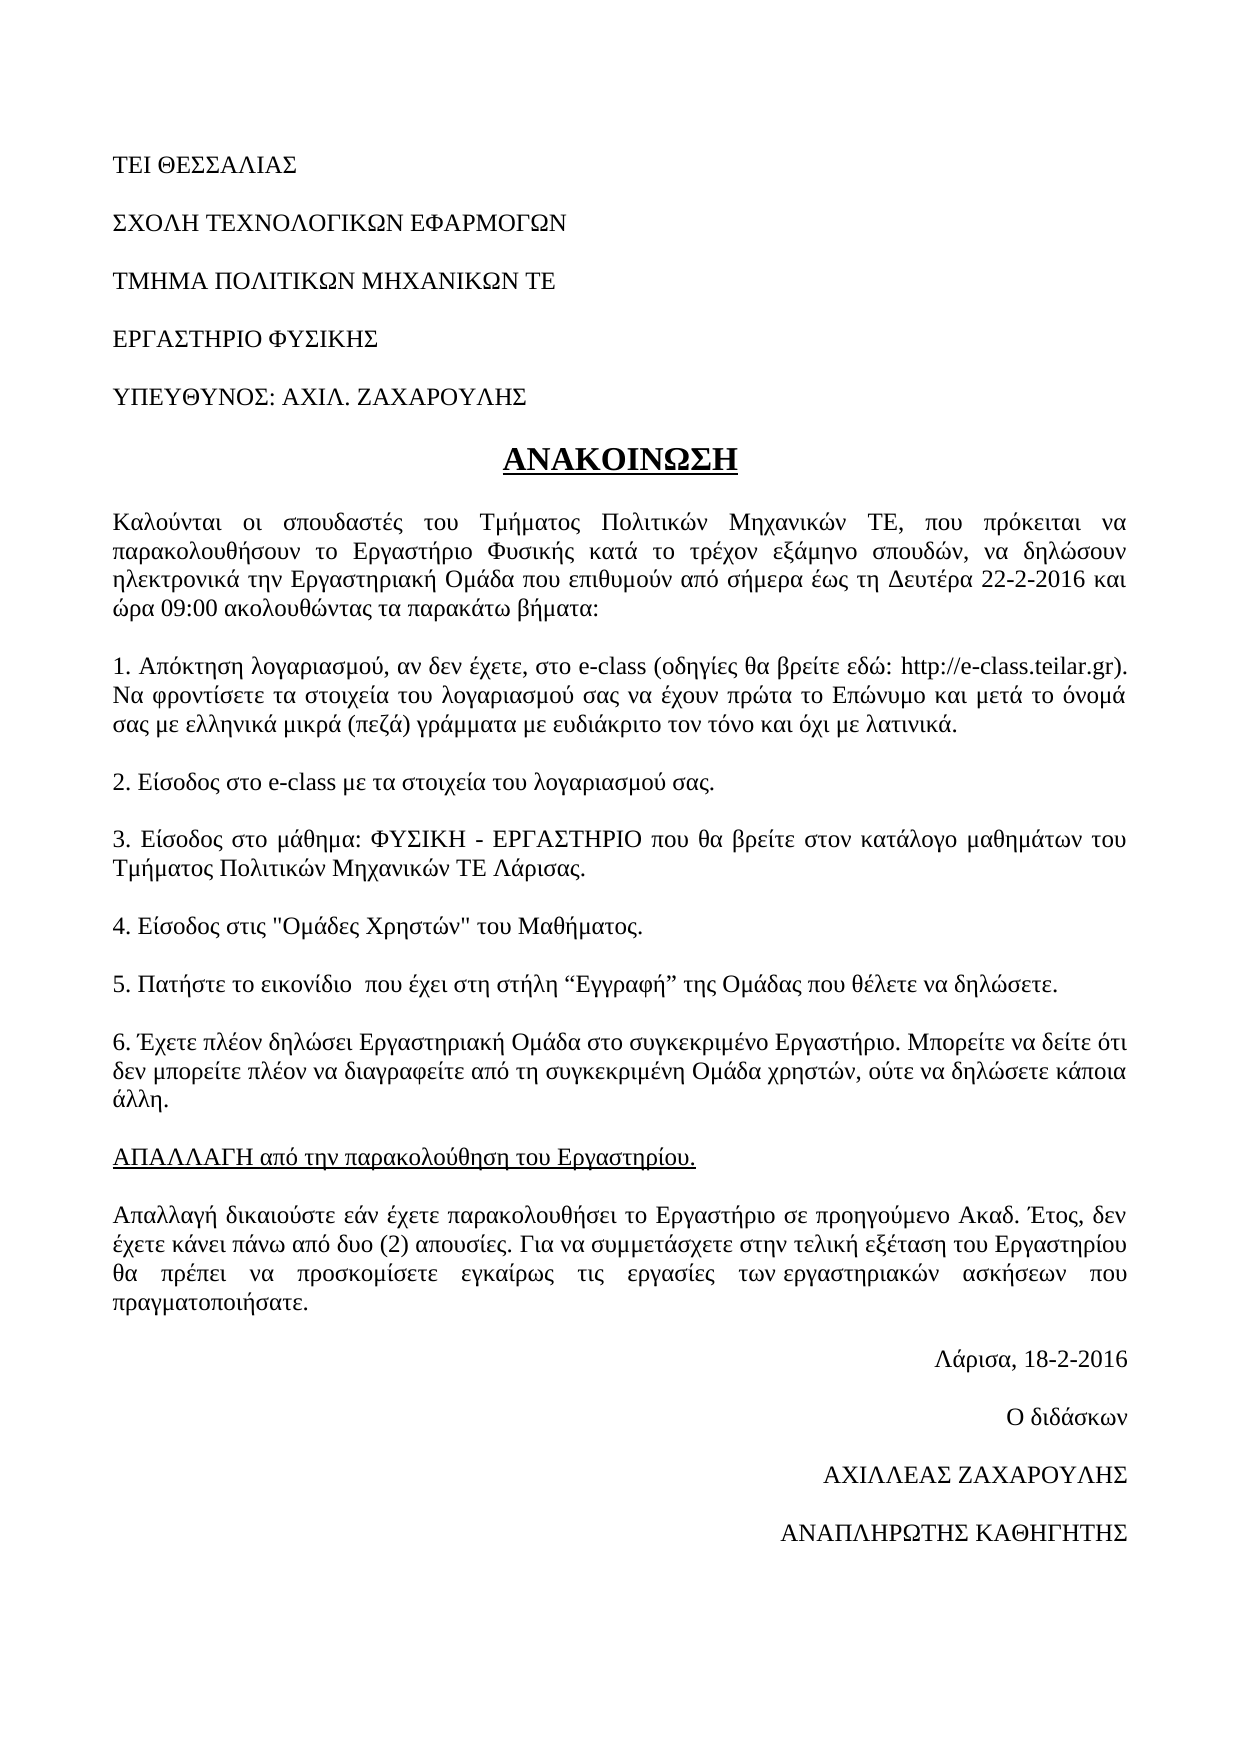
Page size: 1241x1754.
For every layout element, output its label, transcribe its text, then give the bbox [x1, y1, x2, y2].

text ΑΠΑΛΛΑΓΗ από την παρακολούθηση του Εργαστηρίου. [112, 1142, 1128, 1171]
text ΥΠΕΥΘΥΝΟΣ: ΑΧΙΛ. ΖΑΧΑΡΟΥΛΗΣ [112, 382, 1128, 410]
text ΑΝΑΚΟΙΝΩΣΗ [112, 439, 1128, 478]
text 5. Πατήστε το εικονίδιο που έχει στη στήλη “Εγγραφή” της Ομάδας που θέλετε να δηλώσετε. [112, 969, 1128, 998]
text ΣΧΟΛΗ ΤΕΧΝΟΛΟΓΙΚΩΝ ΕΦΑΡΜΟΓΩΝ [112, 208, 1128, 237]
text ΤΕΙ ΘΕΣΣΑΛΙΑΣ [112, 150, 1128, 179]
text 2. Είσοδος στο e-class με τα στοιχεία του λογαριασμού σας. [112, 767, 1128, 795]
text Λάρισα, 18-2-2016 [112, 1344, 1128, 1373]
text Απαλλαγή δικαιούστε εάν έχετε παρακολουθήσει το Εργαστήριο σε προηγούμενο Ακαδ. Έτος, δεν έχετε κάνει πάνω από δυο (2) απουσίες. Για να συμμετάσχετε στην τελική εξέταση του Εργαστηρίου θα πρέπει να προσκομίσετε εγκαίρως τις εργασίες των εργαστηριακών ασκήσεων που πραγματοποιήσατε. [112, 1200, 1128, 1315]
text Καλούνται οι σπουδαστές του Τμήματος Πολιτικών Μηχανικών ΤΕ, που πρόκειται να παρακολουθήσουν το Εργαστήριο Φυσικής κατά το τρέχον εξάμηνο σπουδών, να δηλώσουν ηλεκτρονικά την Εργαστηριακή Ομάδα που επιθυμούν από σήμερα έως τη Δευτέρα 22-2-2016 και ώρα 09:00 ακολουθώντας τα παρακάτω βήματα: [112, 507, 1128, 622]
text ΤΜΗΜΑ ΠΟΛΙΤΙΚΩΝ ΜΗΧΑΝΙΚΩΝ ΤΕ [112, 266, 1128, 294]
text ΕΡΓΑΣΤΗΡΙΟ ΦΥΣΙΚΗΣ [112, 324, 1128, 352]
text ΑΧΙΛΛΕΑΣ ΖΑΧΑΡΟΥΛΗΣ [112, 1460, 1128, 1489]
text 3. Είσοδος στο μάθημα: ΦΥΣΙΚΗ - ΕΡΓΑΣΤΗΡΙΟ που θα βρείτε στον κατάλογο μαθημάτων του Τμήματος Πολιτικών Μηχανικών ΤΕ Λάρισας. [112, 824, 1128, 882]
text ΑΝΑΠΛΗΡΩΤΗΣ ΚΑΘΗΓΗΤΗΣ [112, 1518, 1128, 1547]
text 4. Είσοδος στις "Ομάδες Χρηστών" του Μαθήματος. [112, 911, 1128, 940]
text 6. Έχετε πλέον δηλώσει Εργαστηριακή Ομάδα στο συγκεκριμένο Εργαστήριο. Μπορείτε να δείτε ότι δεν μπορείτε πλέον να διαγραφείτε από τη συγκεκριμένη Ομάδα χρηστών, ούτε να δηλώσετε κάποια άλλη. [112, 1027, 1128, 1113]
text Ο διδάσκων [112, 1402, 1128, 1431]
text 1. Απόκτηση λογαριασμού, αν δεν έχετε, στο e-class (οδηγίες θα βρείτε εδώ: http://e-class.teilar.gr). Να φροντίσετε τα στοιχεία του λογαριασμού σας να έχουν πρώτα το Επώνυμο και μετά το όνομά σας με ελληνικά μικρά (πεζά) γράμματα με ευδιάκριτο τον τόνο και όχι με λατινικά. [112, 651, 1128, 737]
